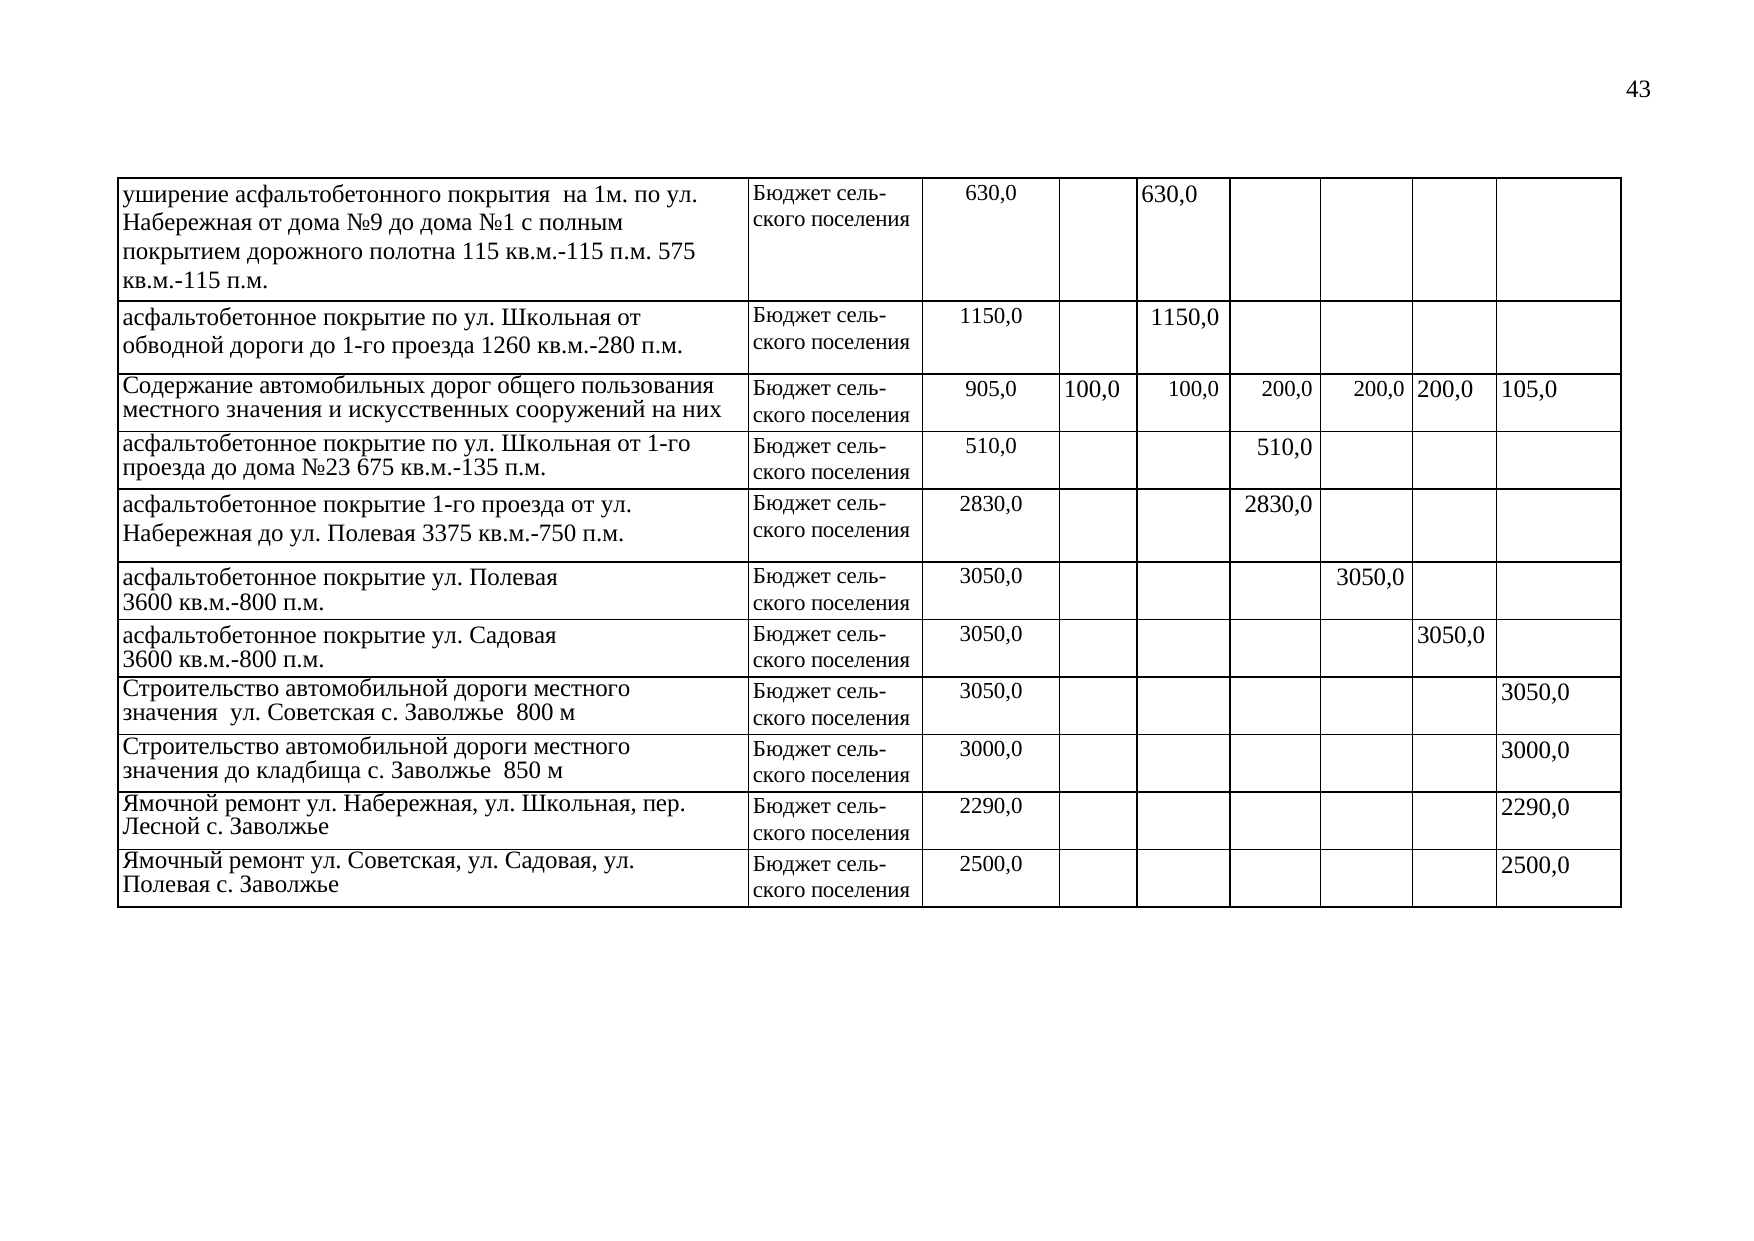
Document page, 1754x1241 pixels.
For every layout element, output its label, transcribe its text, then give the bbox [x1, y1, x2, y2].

table_cell [1321, 179, 1412, 300]
table_cell Содержание автомобильных дорог общего пользования местного значения и искусственных сооружений на них [119, 375, 748, 431]
table_cell 3000,0 [1497, 735, 1620, 791]
table_cell 200,0 [1321, 375, 1412, 431]
table_cell Строительство автомобильной дороги местного значения ул. Советская с. Заволжье 800 м [119, 678, 748, 733]
table_cell [1413, 735, 1496, 791]
table_cell 3050,0 [923, 563, 1059, 618]
table_cell [1060, 620, 1136, 676]
table_cell [1413, 490, 1496, 561]
table_cell [1413, 179, 1496, 300]
table_cell 3050,0 [923, 620, 1059, 676]
table_cell [1321, 735, 1412, 791]
table_cell [1060, 735, 1136, 791]
table_cell [1138, 432, 1229, 488]
table_cell Строительство автомобильной дороги местного значения до кладбища с. Заволжье 850 м [119, 735, 748, 791]
table_cell [1060, 179, 1136, 300]
table_cell [1138, 620, 1229, 676]
table_cell Бюджет сельского поселения [749, 563, 922, 618]
table_cell 905,0 [923, 375, 1059, 431]
table_cell [1138, 735, 1229, 791]
table_cell 2500,0 [923, 850, 1059, 906]
table_cell Бюджет сельского поселения [749, 735, 922, 791]
table_cell [1138, 850, 1229, 906]
table_cell [1413, 563, 1496, 618]
table_cell [1497, 620, 1620, 676]
table_cell [1060, 302, 1136, 373]
table_cell 3000,0 [923, 735, 1059, 791]
table_cell асфальтобетонное покрытие по ул. Школьная от 1-го проезда до дома №23 675 кв.м.-135 п.м. [119, 432, 748, 488]
table_cell уширение асфальтобетонного покрытия на 1м. по ул. Набережная от дома №9 до дома №1 с полным покрытием дорожного полотна 115 кв.м.-115 п.м. 575 кв.м.-115 п.м. [119, 179, 748, 300]
table_cell [1413, 678, 1496, 733]
table_cell Бюджет сельского поселения [749, 302, 922, 373]
table_cell 1150,0 [1138, 302, 1229, 373]
table_cell 3050,0 [1321, 563, 1412, 618]
table_cell Бюджет сельского поселения [749, 375, 922, 431]
table_cell 3050,0 [923, 678, 1059, 733]
table_cell Бюджет сельского поселения [749, 678, 922, 733]
table_cell [1138, 678, 1229, 733]
table_cell 2290,0 [923, 793, 1059, 848]
table_cell [1413, 793, 1496, 848]
table_cell 3050,0 [1497, 678, 1620, 733]
table_cell [1321, 850, 1412, 906]
table_cell [1138, 793, 1229, 848]
table_cell [1321, 432, 1412, 488]
table_cell 1150,0 [923, 302, 1059, 373]
table_cell 510,0 [1231, 432, 1320, 488]
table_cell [749, 179, 922, 300]
table_cell 2500,0 [1497, 850, 1620, 906]
table_cell [1060, 563, 1136, 618]
table_cell [1497, 490, 1620, 561]
table_cell [1413, 850, 1496, 906]
table_cell Бюджет сельского поселения [749, 432, 922, 488]
table_cell 630,0 [1138, 179, 1229, 300]
table_cell 2290,0 [1497, 793, 1620, 848]
table_cell [1231, 179, 1320, 300]
table_cell Бюджет сельского поселения [749, 490, 922, 561]
table_cell асфальтобетонное покрытие по ул. Школьная от обводной дороги до 1-го проезда 1260 кв.м.-280 п.м. [119, 302, 748, 373]
table_cell [1321, 302, 1412, 373]
table_cell [1497, 432, 1620, 488]
table_cell [1231, 678, 1320, 733]
table_cell [1231, 620, 1320, 676]
table_cell [1138, 563, 1229, 618]
table_cell [1060, 850, 1136, 906]
table_cell асфальтобетонное покрытие 1-го проезда от ул. Набережная до ул. Полевая 3375 кв.м.-750 п.м. [119, 490, 748, 561]
table_cell Ямочной ремонт ул. Набережная, ул. Школьная, пер. Лесной с. Заволжье [119, 793, 748, 848]
table_cell [1321, 490, 1412, 561]
table_cell [1413, 302, 1496, 373]
table_cell [1321, 678, 1412, 733]
table_cell 3050,0 [1413, 620, 1496, 676]
table_cell Бюджет сельского поселения [749, 620, 922, 676]
table_cell [1231, 793, 1320, 848]
table_cell [1231, 302, 1320, 373]
table_cell [1321, 793, 1412, 848]
table_cell [1231, 735, 1320, 791]
table_cell Бюджет сельского поселения [749, 850, 922, 906]
table_cell [1413, 432, 1496, 488]
table_cell [1497, 563, 1620, 618]
table_cell [1060, 678, 1136, 733]
table_cell асфальтобетонное покрытие ул. Садовая 3600 кв.м.-800 п.м. [119, 620, 748, 676]
table_cell 2830,0 [923, 490, 1059, 561]
table_cell [1231, 850, 1320, 906]
table_cell 510,0 [923, 432, 1059, 488]
table_cell 200,0 [1231, 375, 1320, 431]
table_cell асфальтобетонное покрытие ул. Полевая 3600 кв.м.-800 п.м. [119, 563, 748, 618]
table_cell [1231, 563, 1320, 618]
table_cell 200,0 [1413, 375, 1496, 431]
table_cell [1060, 793, 1136, 848]
table_cell 630,0 [923, 179, 1059, 300]
table_cell [1060, 432, 1136, 488]
table_cell 2830,0 [1231, 490, 1320, 561]
table_cell [1497, 179, 1620, 300]
table_cell [1497, 302, 1620, 373]
table_cell Ямочный ремонт ул. Советская, ул. Садовая, ул. Полевая с. Заволжье [119, 850, 748, 906]
table_cell [1321, 620, 1412, 676]
table_cell [1138, 490, 1229, 561]
table_cell 100,0 [1138, 375, 1229, 431]
table_cell Бюджет сельского поселения [749, 793, 922, 848]
table_cell 100,0 [1060, 375, 1136, 431]
table_cell [1060, 490, 1136, 561]
table_cell 105,0 [1497, 375, 1620, 431]
